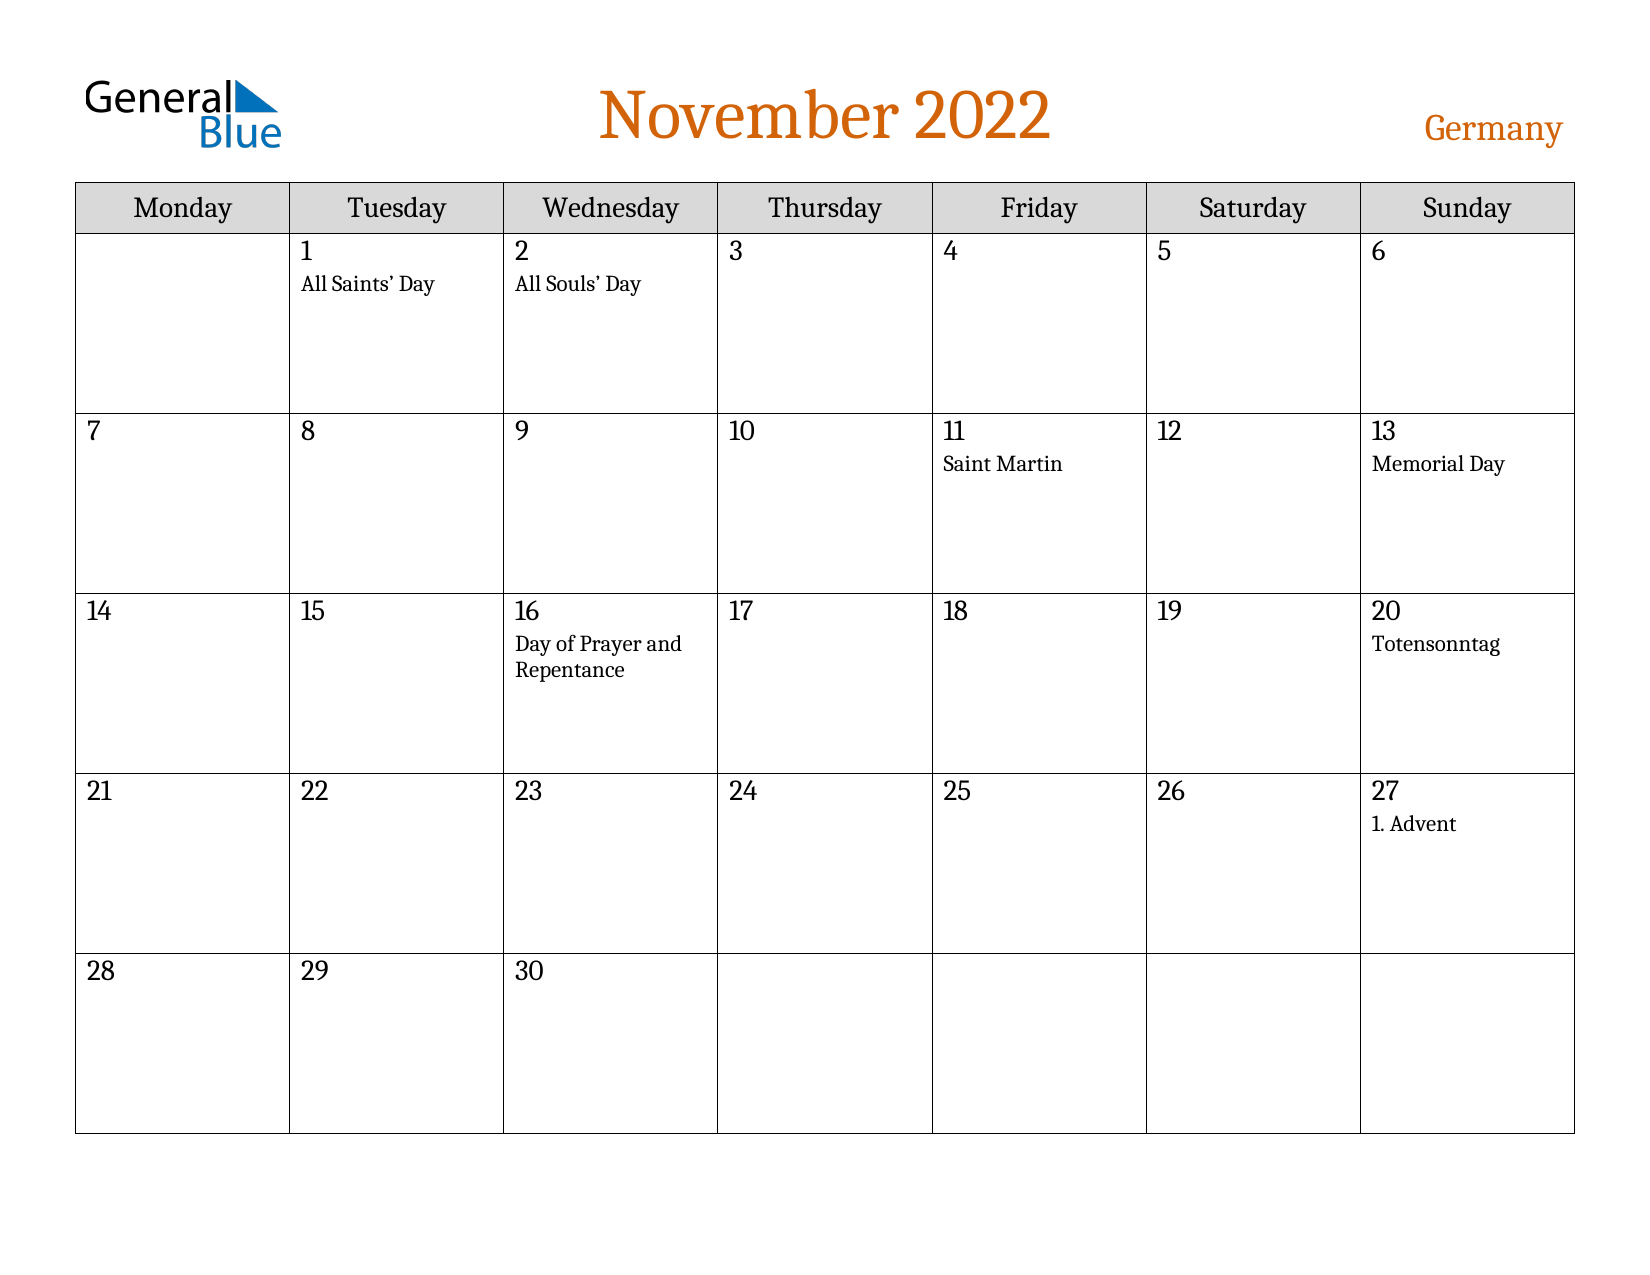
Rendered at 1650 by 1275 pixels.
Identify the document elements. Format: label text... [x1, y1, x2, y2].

table_cell [290, 630, 503, 773]
table_header November 2022 [504, 75, 1146, 182]
table_cell 14 [76, 594, 289, 630]
table_cell 20 [1361, 594, 1574, 630]
table_cell 19 [1147, 594, 1360, 630]
table_cell 25 [933, 774, 1146, 810]
table_cell [718, 954, 932, 990]
table_cell [933, 810, 1146, 953]
picture [86, 80, 281, 148]
table_cell 2 [504, 234, 717, 270]
table_cell [504, 450, 717, 593]
table_cell 10 [718, 414, 932, 450]
table_cell 1 [290, 234, 503, 270]
table_header Germany [1146, 75, 1574, 182]
table_cell [76, 234, 289, 270]
table_cell [1147, 810, 1360, 953]
table_cell Monday [76, 183, 289, 233]
table_cell 30 [504, 954, 717, 990]
table_cell 24 [718, 774, 932, 810]
table_cell Friday [933, 183, 1146, 233]
table_cell [76, 270, 289, 413]
table_cell 27 [1361, 774, 1574, 810]
table_cell [76, 630, 289, 773]
table_cell [290, 810, 503, 953]
table_cell [933, 990, 1146, 1133]
table_cell 13 [1361, 414, 1574, 450]
table_cell All Saints’ Day [290, 270, 503, 413]
table_cell 11 [933, 414, 1146, 450]
table_cell Day of Prayer and Repentance [504, 630, 717, 773]
table_cell [718, 990, 932, 1133]
table_cell [504, 810, 717, 953]
table_cell 15 [290, 594, 503, 630]
table_cell [1147, 630, 1360, 773]
table_cell 6 [1361, 234, 1574, 270]
table_cell 22 [290, 774, 503, 810]
table_cell 16 [504, 594, 717, 630]
table_cell [933, 270, 1146, 413]
table_cell 26 [1147, 774, 1360, 810]
table_cell [290, 450, 503, 593]
table_cell 23 [504, 774, 717, 810]
table_cell Thursday [718, 183, 932, 233]
table_cell [1147, 954, 1360, 990]
table_cell [76, 990, 289, 1133]
table_cell [76, 810, 289, 953]
table_cell [290, 990, 503, 1133]
table_cell [504, 990, 717, 1133]
table_cell 7 [76, 414, 289, 450]
table_cell 18 [933, 594, 1146, 630]
table_cell 12 [1147, 414, 1360, 450]
table_cell [1147, 270, 1360, 413]
table_cell [933, 954, 1146, 990]
table_cell 17 [718, 594, 932, 630]
table_cell [76, 450, 289, 593]
table_cell [1361, 990, 1574, 1133]
table_cell 29 [290, 954, 503, 990]
table_cell Memorial Day [1361, 450, 1574, 593]
table_cell All Souls’ Day [504, 270, 717, 413]
table_cell [718, 270, 932, 413]
table_cell [1361, 270, 1574, 413]
table_cell [1147, 450, 1360, 593]
table_cell [718, 810, 932, 953]
table_cell 9 [504, 414, 717, 450]
table_cell 21 [76, 774, 289, 810]
table_cell 1. Advent [1361, 810, 1574, 953]
table_cell [1147, 990, 1360, 1133]
table_cell Saint Martin [933, 450, 1146, 593]
table_cell 28 [76, 954, 289, 990]
table_cell Sunday [1361, 183, 1574, 233]
table_cell [1361, 954, 1574, 990]
table_cell [718, 630, 932, 773]
table_cell Totensonntag [1361, 630, 1574, 773]
table_cell [718, 450, 932, 593]
table_cell 5 [1147, 234, 1360, 270]
table_cell 3 [718, 234, 932, 270]
table_cell Saturday [1147, 183, 1360, 233]
table_cell Tuesday [290, 183, 503, 233]
table_header [76, 75, 503, 182]
table_cell [933, 630, 1146, 773]
table_cell 8 [290, 414, 503, 450]
table_cell Wednesday [504, 183, 717, 233]
table_cell 4 [933, 234, 1146, 270]
